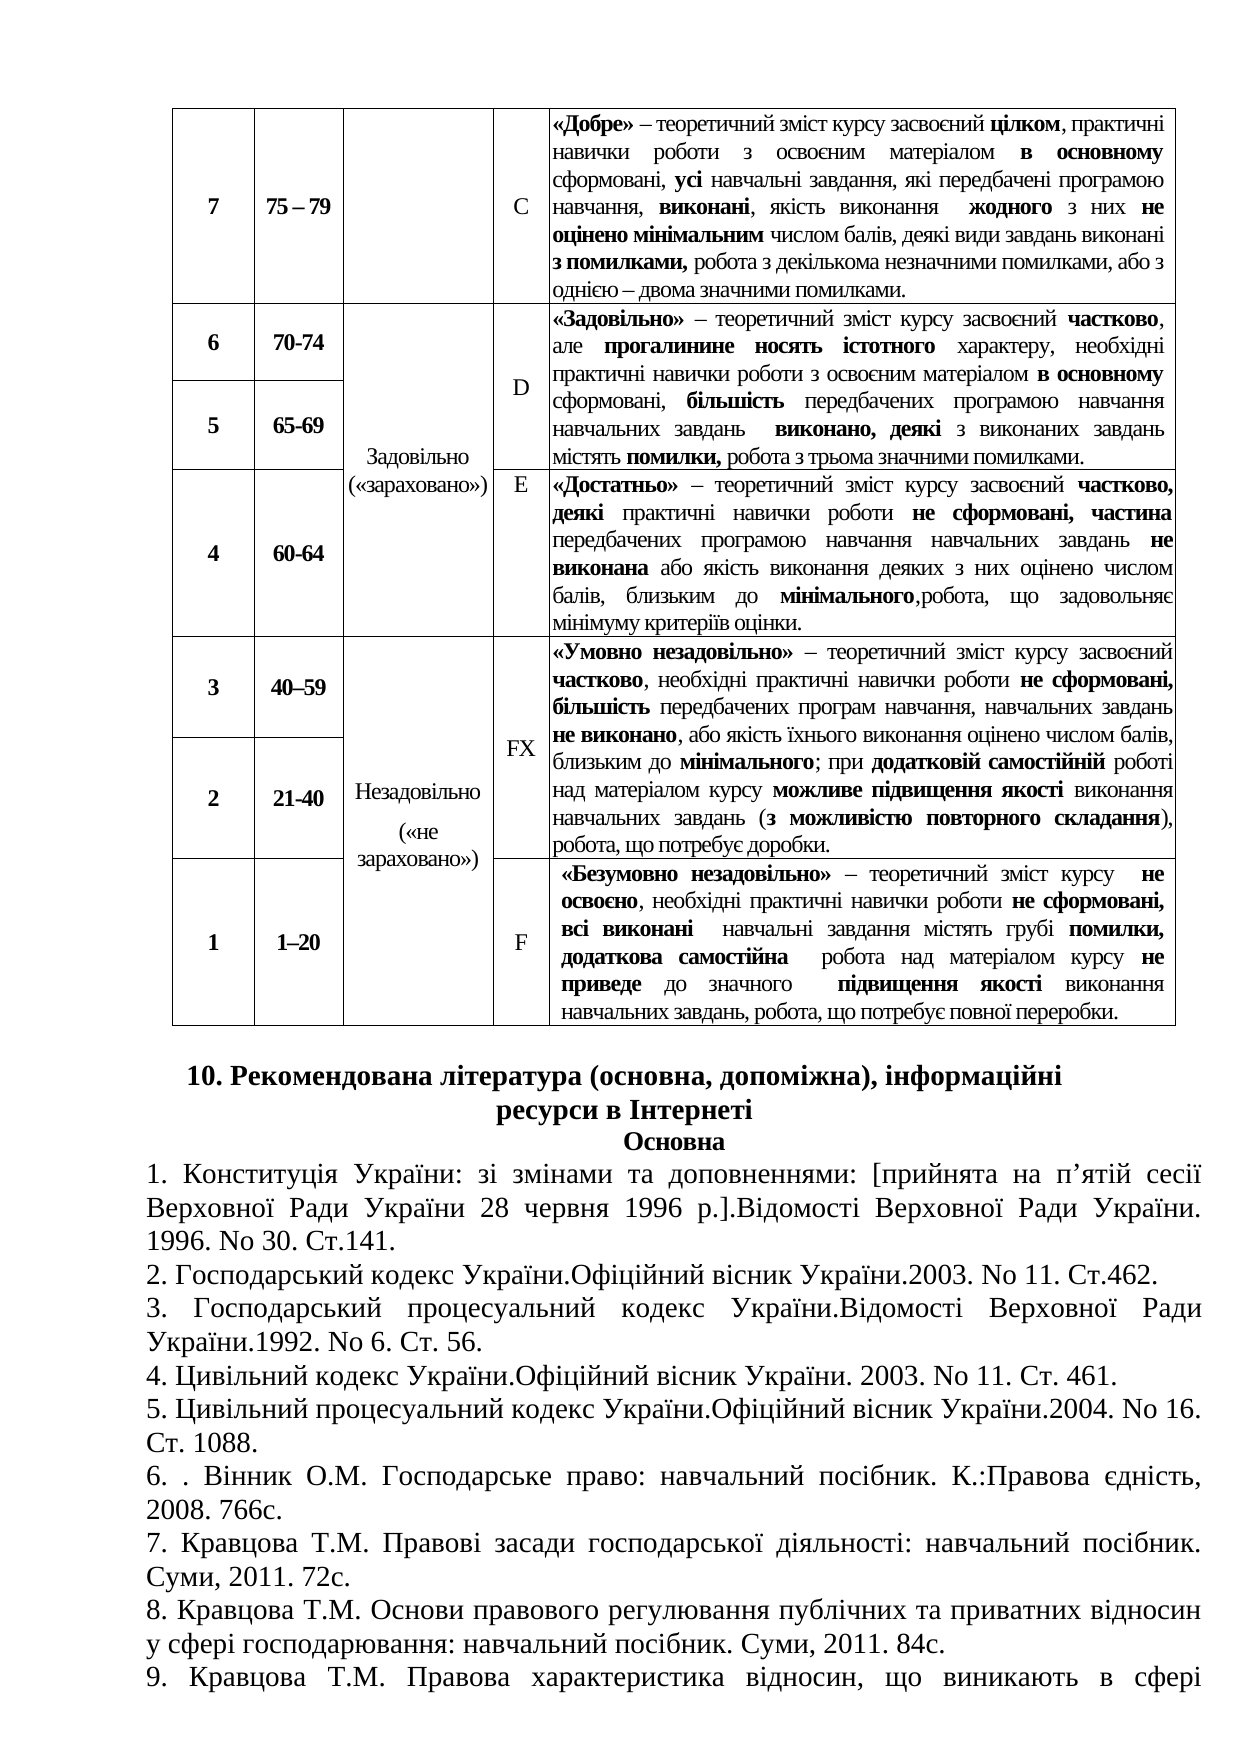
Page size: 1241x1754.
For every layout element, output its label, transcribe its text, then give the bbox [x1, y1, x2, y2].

table_cell «Задовільно» – теоретичний зміст курсу засвоєний частково, але прогалинине носять істотного характеру, необхідні практичні навички роботи з освоєним матеріалом в основному сформовані, більшість передбачених програмою навчання навчальних завдань виконано, деякі з виконаних завдань містять помилки, робота з трьома значними помилками. [550, 304, 1175, 469]
table_cell «Безумовно незадовільно» – теоретичний зміст курсу не освоєно, необхідні практичні навички роботи не сформовані, всі виконані навчальні завдання містять грубі помилки, додаткова самостійна робота над матеріалом курсу не приведе до значного підвищення якості виконання навчальних завдань, робота, що потребує повної переробки. [550, 859, 1175, 1024]
table_cell 3 [173, 637, 254, 737]
table_cell FX [494, 637, 549, 858]
table_cell 60-64 [255, 470, 343, 636]
list 1. Конституція України: зі змінами та доповненнями: [прийнята на п’ятій сесії Верховної Ради України 28 червня 1996 р.].Відомості Верховної Ради України. 1996. No 30. Ст.141. [146, 1156, 1203, 1257]
table_cell 70-74 [255, 304, 343, 380]
table_cell «Умовно незадовільно» – теоретичний зміст курсу засвоєний частково, необхідні практичні навички роботи не сформовані, більшість передбачених програм навчання, навчальних завдань не виконано, або якість їхнього виконання оцінено числом балів, близьким до мінімального; при додатковій самостійній роботі над матеріалом курсу можливе підвищення якості виконання навчальних завдань (з можливістю повторного складання), робота, що потребує доробки. [550, 637, 1175, 858]
list 5. Цивільний процесуальний кодекс України.Офіційний вісник України.2004. No 16. Ст. 1088. [146, 1391, 1203, 1458]
table_cell 21-40 [255, 738, 343, 858]
table_cell 6 [173, 304, 254, 380]
table_cell «Достатньо» – теоретичний зміст курсу засвоєний частково, деякі практичні навички роботи не сформовані, частина передбачених програмою навчання навчальних завдань не виконана або якість виконання деяких з них оцінено числом балів, близьким до мінімального,робота, що задовольняє мінімуму критеріїв оцінки. [550, 470, 1175, 636]
table_cell 1–20 [255, 859, 343, 1024]
list Основна [146, 1125, 1203, 1156]
table_cell D [494, 304, 549, 469]
text 10. Рекомендована література (основна, допоміжна), інформаційні ресурси в Інтернеті [146, 1058, 1103, 1125]
table_cell 2 [173, 738, 254, 858]
table_cell C [494, 109, 549, 303]
list 8. Кравцова Т.М. Основи правового регулювання публічних та приватних відносин у сфері господарювання: навчальний посібник. Суми, 2011. 84с. [146, 1592, 1203, 1659]
table_cell 40–59 [255, 637, 343, 737]
list 4. Цивільний кодекс України.Офіційний вісник України. 2003. No 11. Ст. 461. [146, 1358, 1203, 1391]
list 2. Господарський кодекс України.Офіційний вісник України.2003. No 11. Ст.462. [146, 1257, 1203, 1291]
table_cell 7 [173, 109, 254, 303]
list 3. Господарський процесуальний кодекс України.Відомості Верховної Ради України.1992. No 6. Ст. 56. [146, 1291, 1203, 1358]
table_cell Незадовільно («не зараховано») [344, 637, 493, 1024]
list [146, 1659, 1203, 1693]
list 6. . Вінник О.М. Господарське право: навчальний посібник. К.:Правова єдність, 2008. 766с. [146, 1458, 1203, 1525]
table_cell F [494, 859, 549, 1024]
list 7. Кравцова Т.М. Правові засади господарської діяльності: навчальний посібник. Суми, 2011. 72с. [146, 1525, 1203, 1592]
table_cell «Добре» – теоретичний зміст курсу засвоєний цілком, практичні навички роботи з освоєним матеріалом в основному сформовані, усі навчальні завдання, які передбачені програмою навчання, виконані, якість виконання жодного з них не оцінено мінімальним числом балів, деякі види завдань виконані з помилками, робота з декількома незначними помилками, або з однією – двома значними помилками. [550, 109, 1175, 303]
table_cell 65-69 [255, 381, 343, 469]
table_cell 1 [173, 859, 254, 1024]
table_cell 75 – 79 [255, 109, 343, 303]
table_cell Задовільно («зараховано») [344, 304, 493, 636]
table_cell 4 [173, 470, 254, 636]
table_cell 5 [173, 381, 254, 469]
table_cell E [494, 470, 549, 636]
